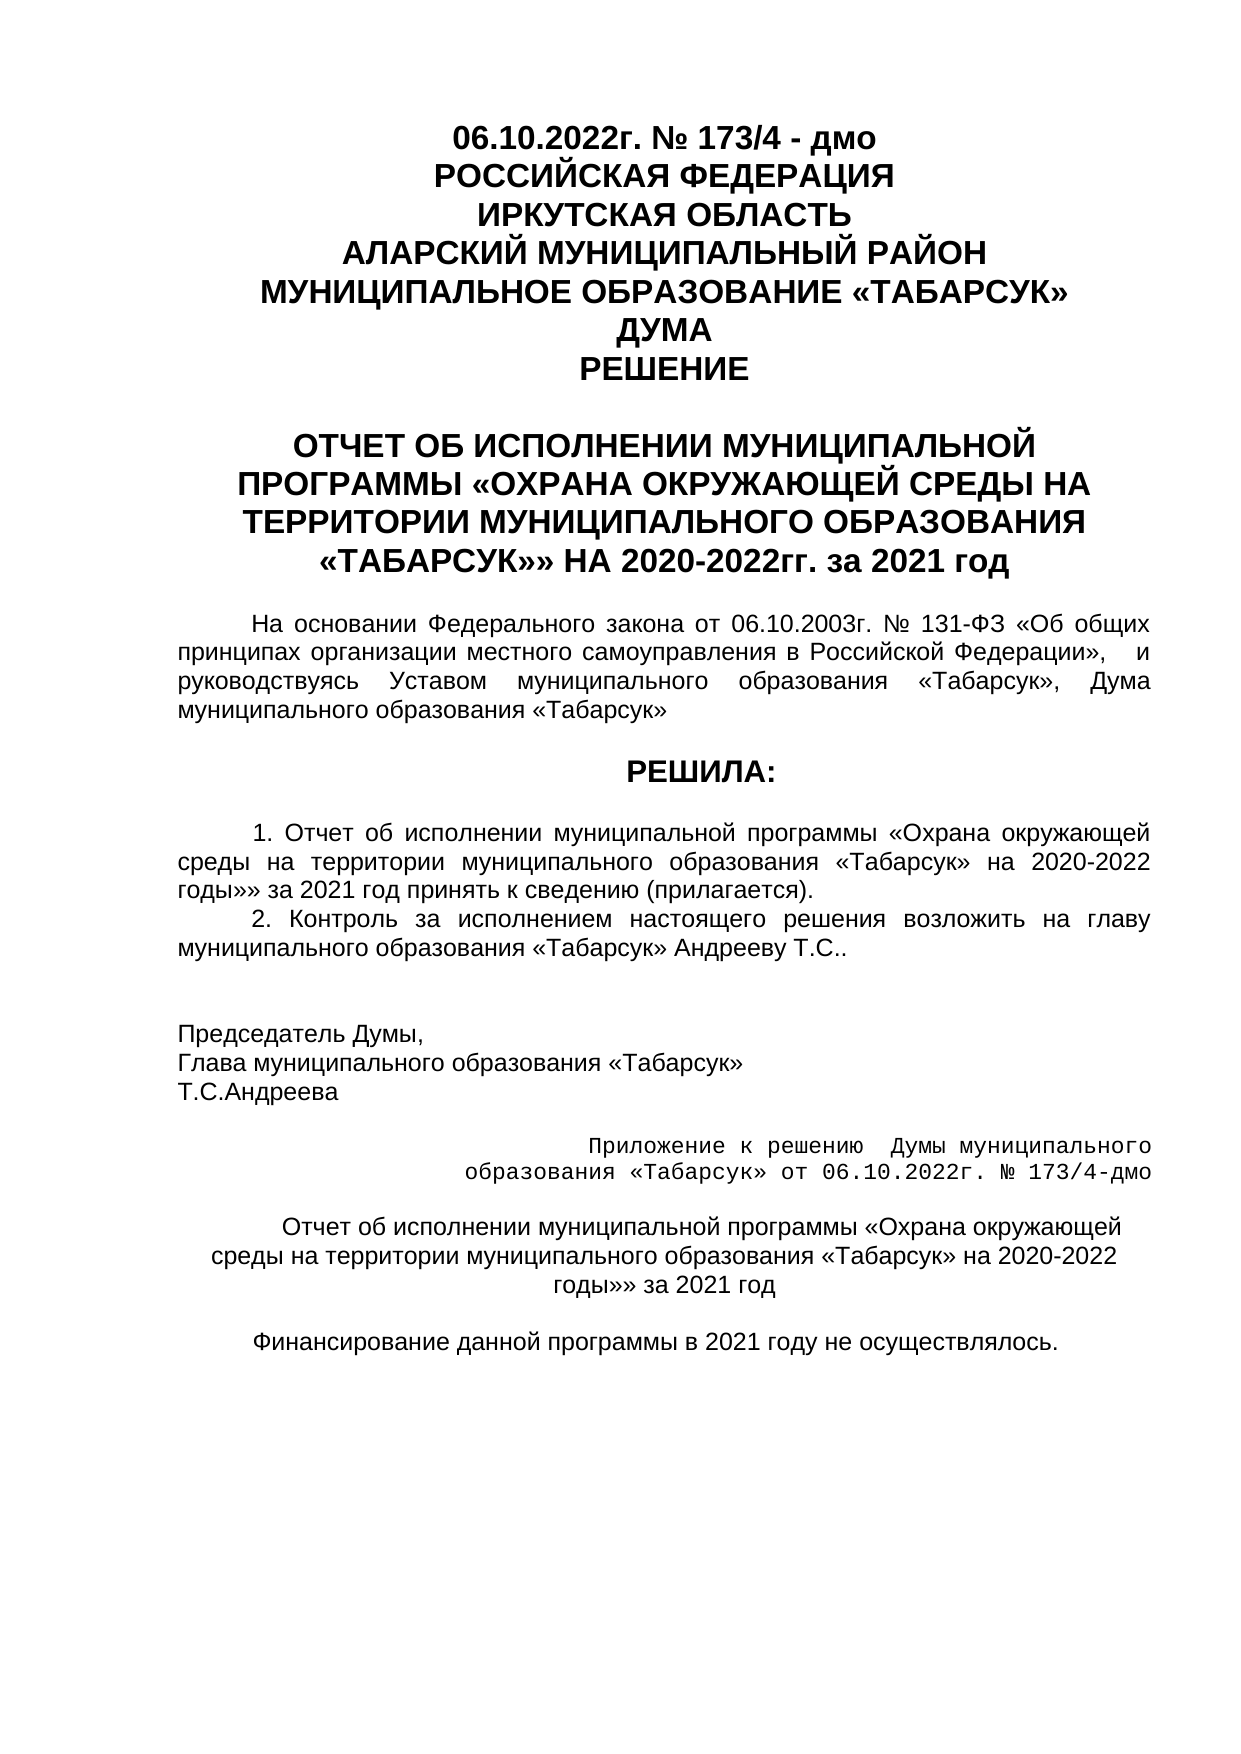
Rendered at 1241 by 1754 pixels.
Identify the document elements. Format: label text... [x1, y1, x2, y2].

text ДУМА [177, 310, 1152, 349]
text На основании Федерального закона от 06.10.2003г. № 131-ФЗ «Об общих принципах организации местного самоуправления в Российской Федерации», и руководствуясь Уставом муниципального образования «Табарсук», Дума муниципального образования «Табарсук» [177, 608, 1152, 723]
text РОССИЙСКАЯ ФЕДЕРАЦИЯ [177, 157, 1152, 195]
text Финансирование данной программы в 2021 году не осуществлялось. [177, 1327, 1152, 1356]
text 06.10.2022г. № 173/4 - дмо [177, 118, 1152, 157]
text Т.С.Андреева [177, 1077, 1152, 1105]
text Председатель Думы, [177, 1019, 1152, 1048]
text Глава муниципального образования «Табарсук» [177, 1048, 1152, 1077]
text РЕШИЛА: [177, 753, 1152, 789]
text 1. Отчет об исполнении муниципальной программы «Охрана окружающей среды на территории муниципального образования «Табарсук» на 2020-2022 годы»» за 2021 год принять к сведению (прилагается). [177, 818, 1152, 904]
text РЕШЕНИЕ [177, 349, 1152, 387]
text МУНИЦИПАЛЬНОЕ ОБРАЗОВАНИЕ «ТАБАРСУК» [177, 272, 1152, 310]
text Отчет об исполнении муниципальной программы «Охрана окружающей среды на территории муниципального образования «Табарсук» на 2020-2022 годы»» за 2021 год [177, 1212, 1152, 1298]
text ИРКУТСКАЯ ОБЛАСТЬ [177, 195, 1152, 233]
text Приложение к решению Думы муниципального [177, 1134, 1152, 1160]
text образования «Табарсук» от 06.10.2022г. № 173/4-дмо [177, 1160, 1152, 1186]
text ОТЧЕТ ОБ ИСПОЛНЕНИИ МУНИЦИПАЛЬНОЙ ПРОГРАММЫ «ОХРАНА ОКРУЖАЮЩЕЙ СРЕДЫ НА ТЕРРИТОРИИ МУНИЦИПАЛЬНОГО ОБРАЗОВАНИЯ «ТАБАРСУК»» НА 2020-2022гг. за 2021 год [177, 426, 1152, 579]
text АЛАРСКИЙ МУНИЦИПАЛЬНЫЙ РАЙОН [177, 233, 1152, 272]
text 2. Контроль за исполнением настоящего решения возложить на главу муниципального образования «Табарсук» Андрееву Т.С.. [177, 904, 1152, 962]
